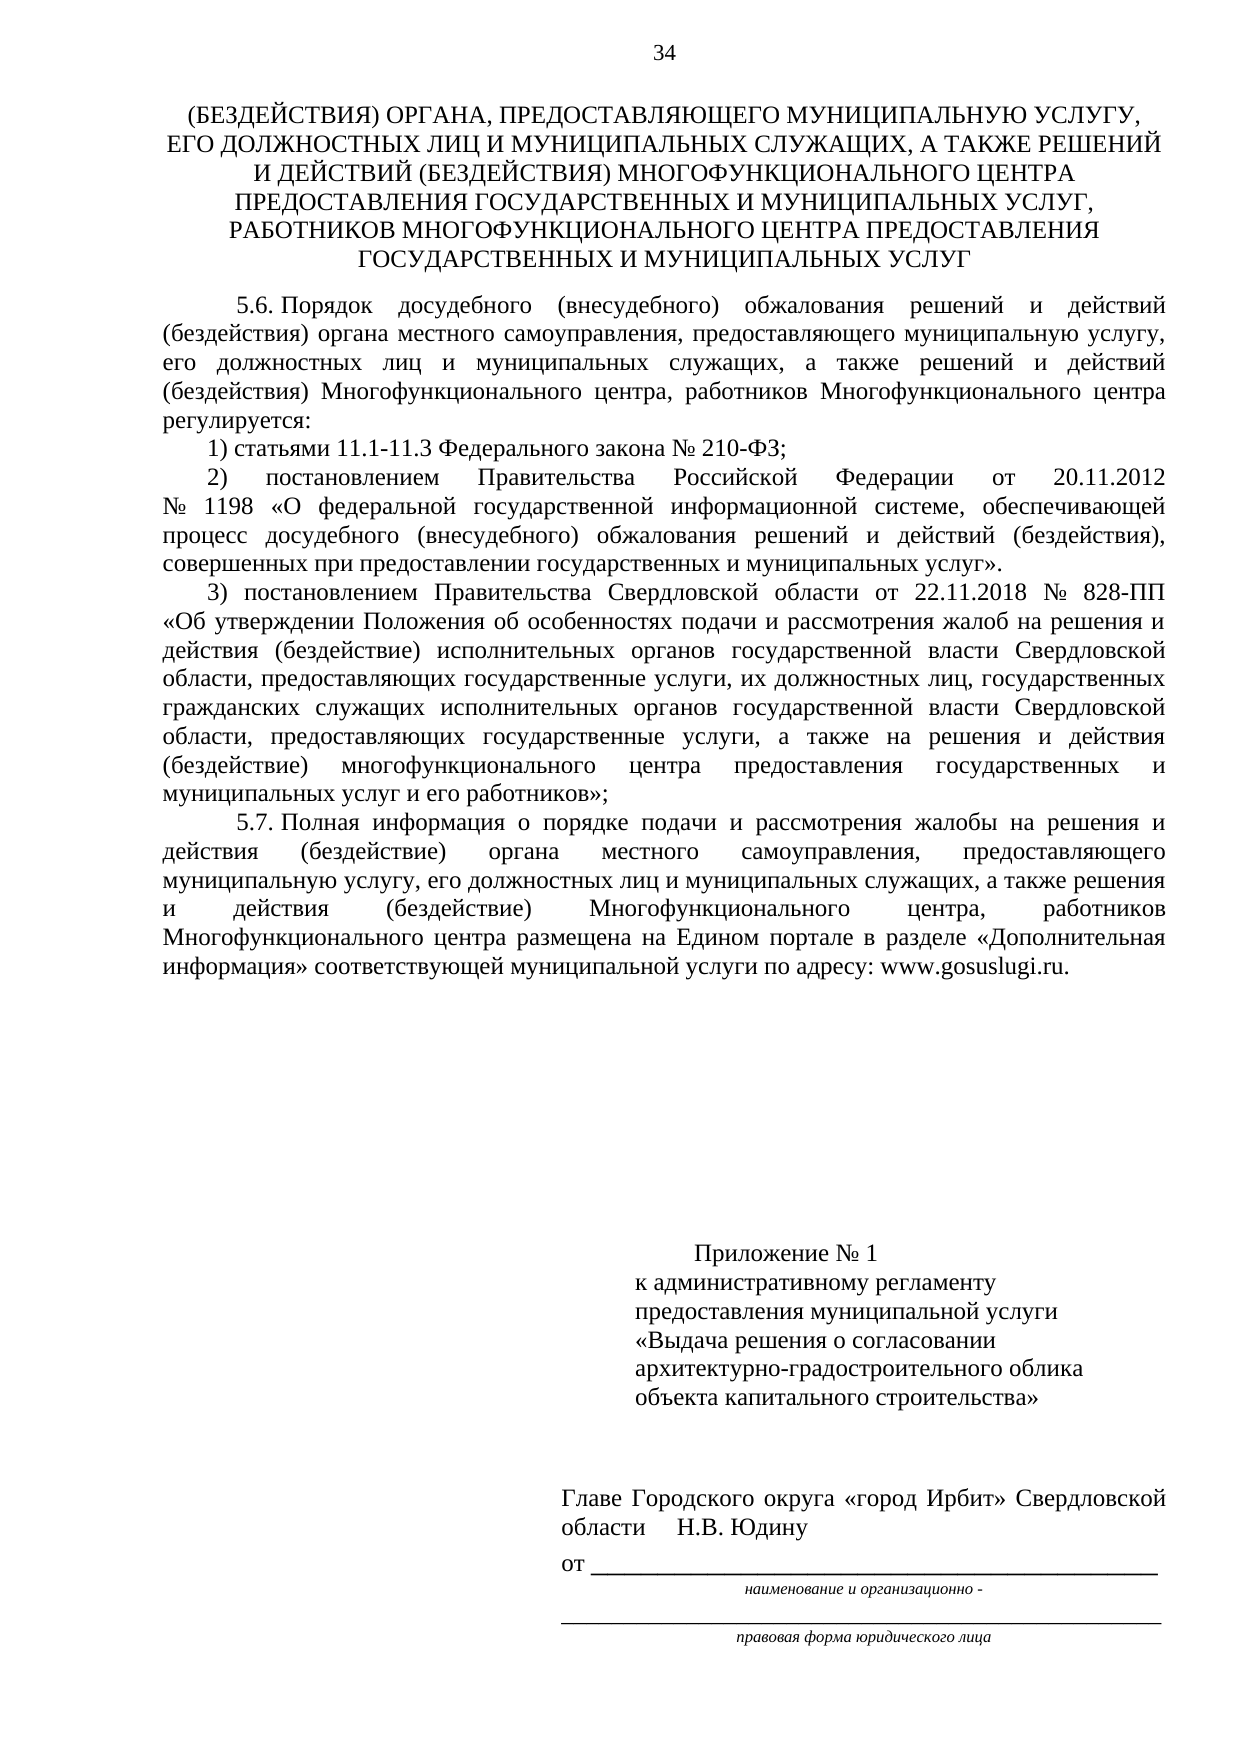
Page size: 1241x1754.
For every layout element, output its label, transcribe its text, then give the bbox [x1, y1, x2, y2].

text правовая форма юридического лица [561, 1627, 1166, 1646]
list Порядок досудебного (внесудебного) обжалования решений и действий (бездействия) органа местного самоуправления, предоставляющего муниципальную услугу, его должностных лиц и муниципальных служащих, а также решений и действий (бездействия) Многофункционального центра, работников Многофункционального центра регулируется: [162, 290, 1166, 433]
text Приложение № 1 [635, 1238, 1166, 1267]
text «Выдача решения о согласовании [635, 1325, 1166, 1353]
text наименование и организационно - [561, 1579, 1166, 1598]
text архитектурно-градостроительного облика [635, 1353, 1166, 1382]
text объекта капитального строительства» [635, 1382, 1166, 1411]
text 2) постановлением Правительства Российской Федерации от 20.11.2012 № 1198 «О федеральной государственной информационной системе, обеспечивающей процесс досудебного (внесудебного) обжалования решений и действий (бездействия), совершенных при предоставлении государственных и муниципальных услуг». [162, 462, 1166, 577]
text к административному регламенту [635, 1267, 1166, 1296]
list Полная информация о порядке подачи и рассмотрения жалобы на решения и действия (бездействие) органа местного самоуправления, предоставляющего муниципальную услугу, его должностных лиц и муниципальных служащих, а также решения и действия (бездействие) Многофункционального центра, работников Многофункционального центра размещена на Едином портале в разделе «Дополнительная информация» соответствующей муниципальной услуги по адресу: www.gosuslugi.ru. [162, 807, 1166, 980]
text Главе Городского округа «город Ирбит» Свердловской области Н.В. Юдину [561, 1483, 1166, 1540]
text 3) постановлением Правительства Свердловской области от 22.11.2018 № 828-ПП «Об утверждении Положения об особенностях подачи и рассмотрения жалоб на решения и действия (бездействие) исполнительных органов государственной власти Свердловской области, предоставляющих государственные услуги, их должностных лиц, государственных гражданских служащих исполнительных органов государственной власти Свердловской области, предоставляющих государственные услуги, а также на решения и действия (бездействие) многофункционального центра предоставления государственных и муниципальных услуг и его работников»; [162, 577, 1166, 807]
text от __________________________________ [561, 1540, 1166, 1579]
text предоставления муниципальной услуги [635, 1296, 1166, 1325]
text 1) статьями 11.1-11.3 Федерального закона № 210-ФЗ; [162, 433, 1166, 462]
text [162, 100, 1166, 273]
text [561, 1598, 1166, 1627]
